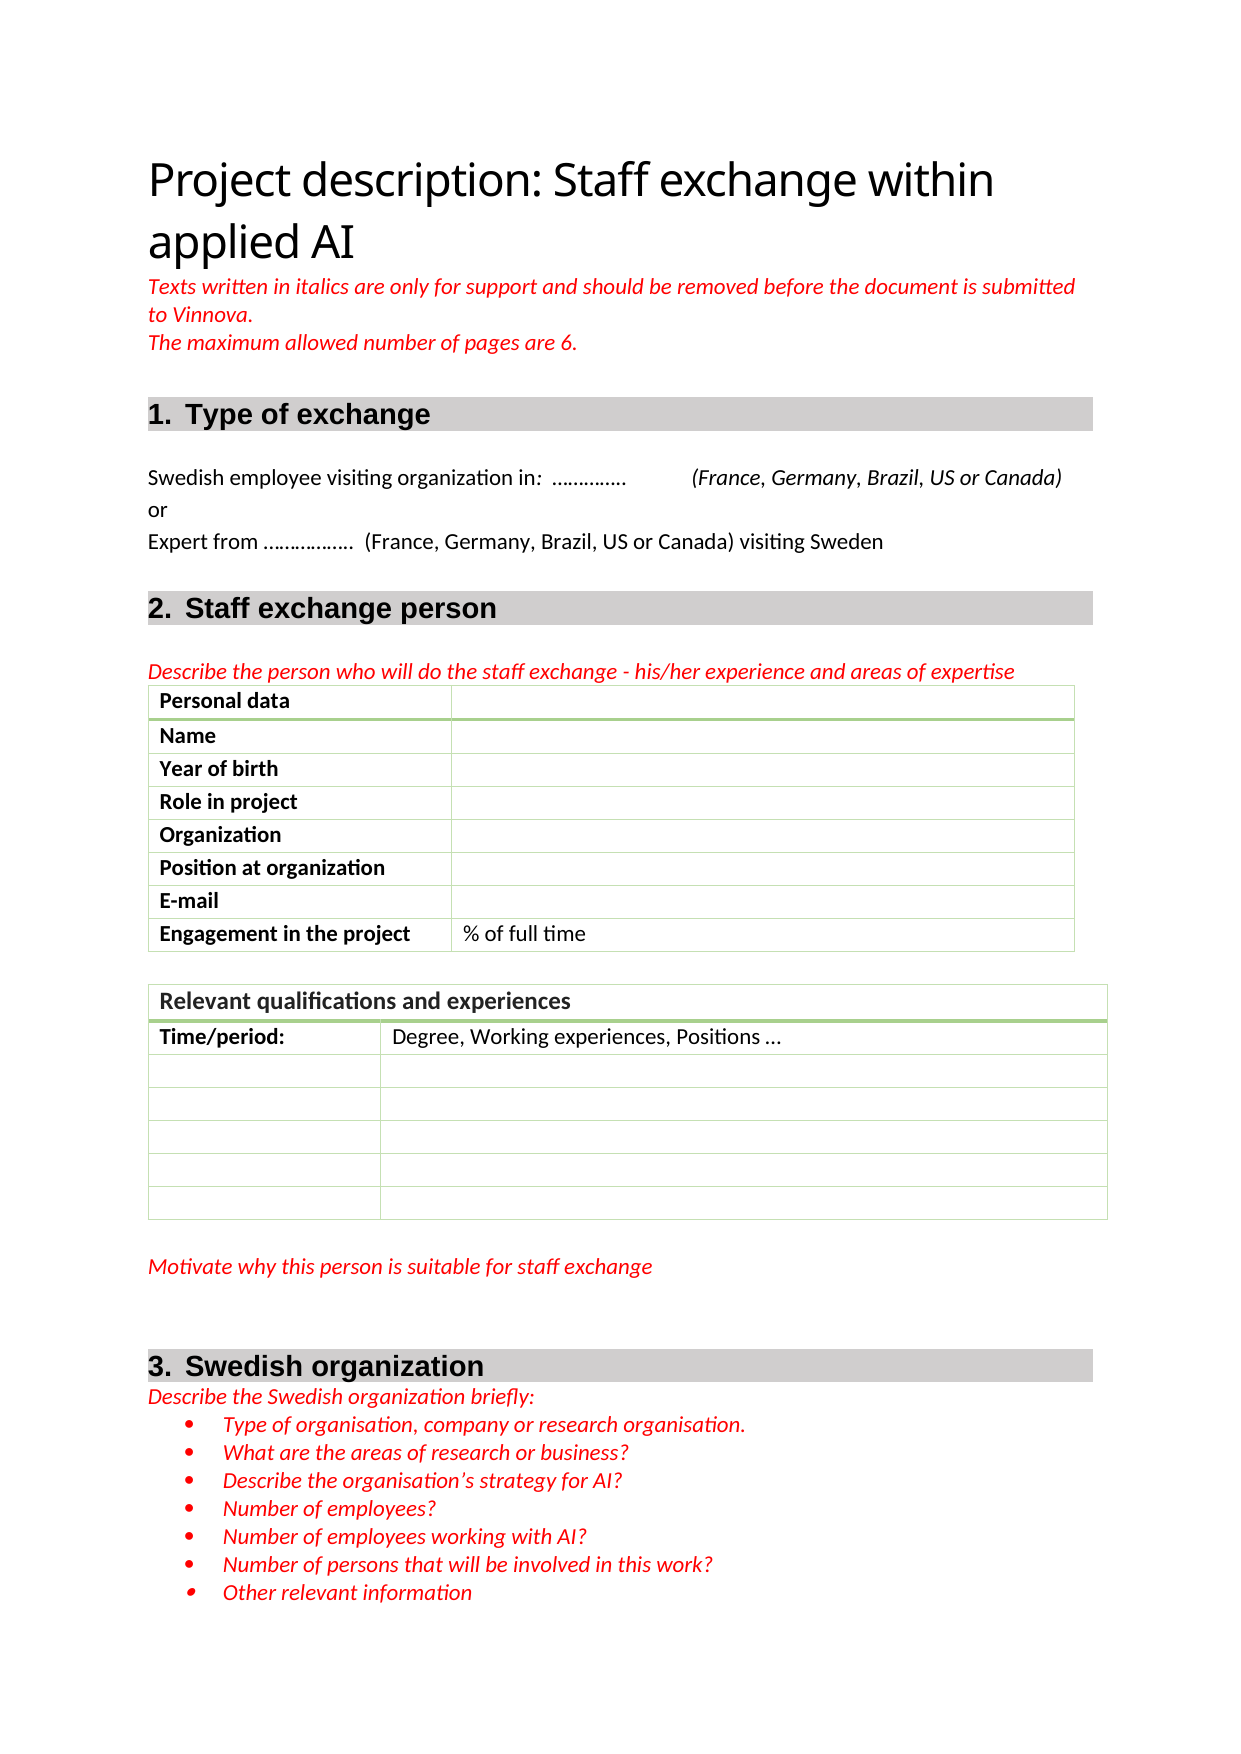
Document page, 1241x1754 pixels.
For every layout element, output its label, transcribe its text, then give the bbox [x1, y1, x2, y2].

list Type of organisation, company or research organisation. [185, 1410, 1093, 1438]
table_cell Engagement in the project [149, 919, 451, 951]
text Describe the person who will do the staff exchange - his/her experience and areas of expertise [148, 657, 1093, 685]
table_cell [381, 1187, 1107, 1219]
text Motivate why this person is suitable for staff exchange [148, 1252, 1093, 1280]
text or [148, 495, 1093, 523]
subtitle Staff exchange person [148, 591, 1093, 625]
table_cell [381, 1121, 1107, 1153]
table_cell Degree, Working experiences, Positions … [381, 1023, 1107, 1054]
text Expert from …………….. (France, Germany, Brazil, US or Canada) visiting Sweden [148, 527, 1093, 555]
table_cell Organization [149, 820, 451, 852]
text Describe the Swedish organization briefly: [148, 1382, 1093, 1410]
table_cell Position at organization [149, 853, 451, 885]
table_cell Year of birth [149, 754, 451, 786]
table_cell [149, 1055, 380, 1087]
subtitle Type of exchange [148, 397, 1093, 431]
table_cell [452, 721, 1074, 753]
list What are the areas of research or business? [185, 1438, 1093, 1466]
table_cell [452, 886, 1074, 918]
table_header Relevant qualifications and experiences [149, 985, 1107, 1019]
list Number of employees? [185, 1494, 1093, 1522]
table_cell [149, 1154, 380, 1186]
table_cell [452, 787, 1074, 819]
subtitle Swedish organization [148, 1349, 1093, 1382]
table_cell % of full time [452, 919, 1074, 951]
table_cell Time/period: [149, 1023, 380, 1054]
table_cell [149, 1121, 380, 1153]
table_cell [452, 754, 1074, 786]
table_cell [452, 853, 1074, 885]
list Other relevant information [185, 1578, 1093, 1606]
title Project description: Staff exchange within applied AI [148, 148, 1093, 272]
table_cell E-mail [149, 886, 451, 918]
list Describe the organisation’s strategy for AI? [185, 1466, 1093, 1494]
table_cell [381, 1055, 1107, 1087]
table_cell Name [149, 721, 451, 753]
table_cell [149, 1088, 380, 1120]
list Number of employees working with AI? [185, 1522, 1093, 1550]
table_cell [452, 820, 1074, 852]
list Number of persons that will be involved in this work? [185, 1550, 1093, 1578]
table_cell [381, 1154, 1107, 1186]
table_cell [381, 1088, 1107, 1120]
table_header [452, 686, 1074, 718]
text Texts written in italics are only for support and should be removed before the document is submitted to Vinnova. [148, 272, 1093, 328]
table_cell [149, 1187, 380, 1219]
table_cell Role in project [149, 787, 451, 819]
text The maximum allowed number of pages are 6. [148, 328, 1093, 356]
text Swedish employee visiting organization in: ………….. (France, Germany, Brazil, US or Canada) [148, 463, 1093, 491]
table_header Personal data [149, 686, 451, 718]
